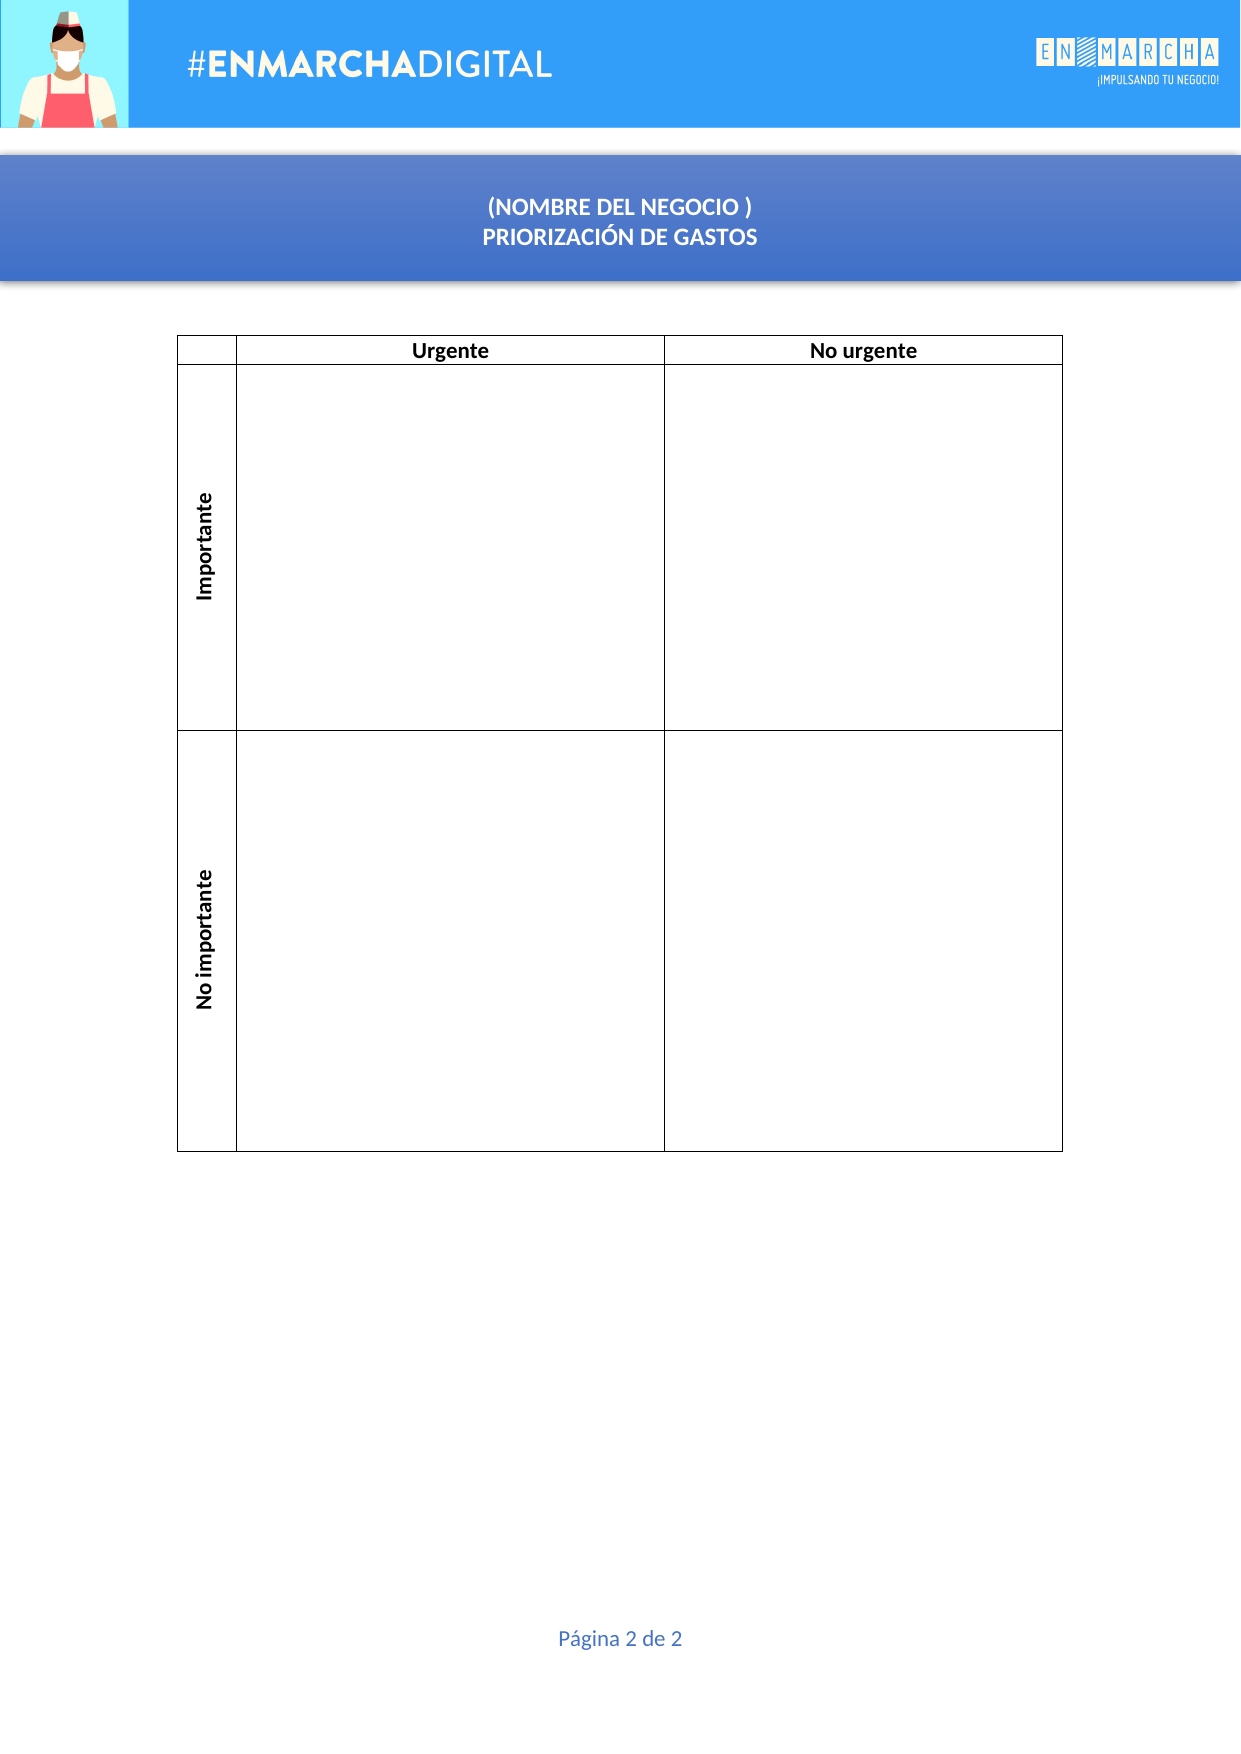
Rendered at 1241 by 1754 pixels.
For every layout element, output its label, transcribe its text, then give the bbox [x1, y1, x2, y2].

table_header [178, 336, 236, 364]
table_cell [237, 365, 664, 729]
table_header Urgente [237, 336, 664, 364]
picture [0, 0, 1241, 128]
table_cell No importante [178, 731, 236, 1151]
table_cell [665, 365, 1062, 729]
table_cell [665, 731, 1062, 1151]
table_cell Importante [178, 365, 236, 729]
table_header No urgente [665, 336, 1062, 364]
table_cell [237, 731, 664, 1151]
